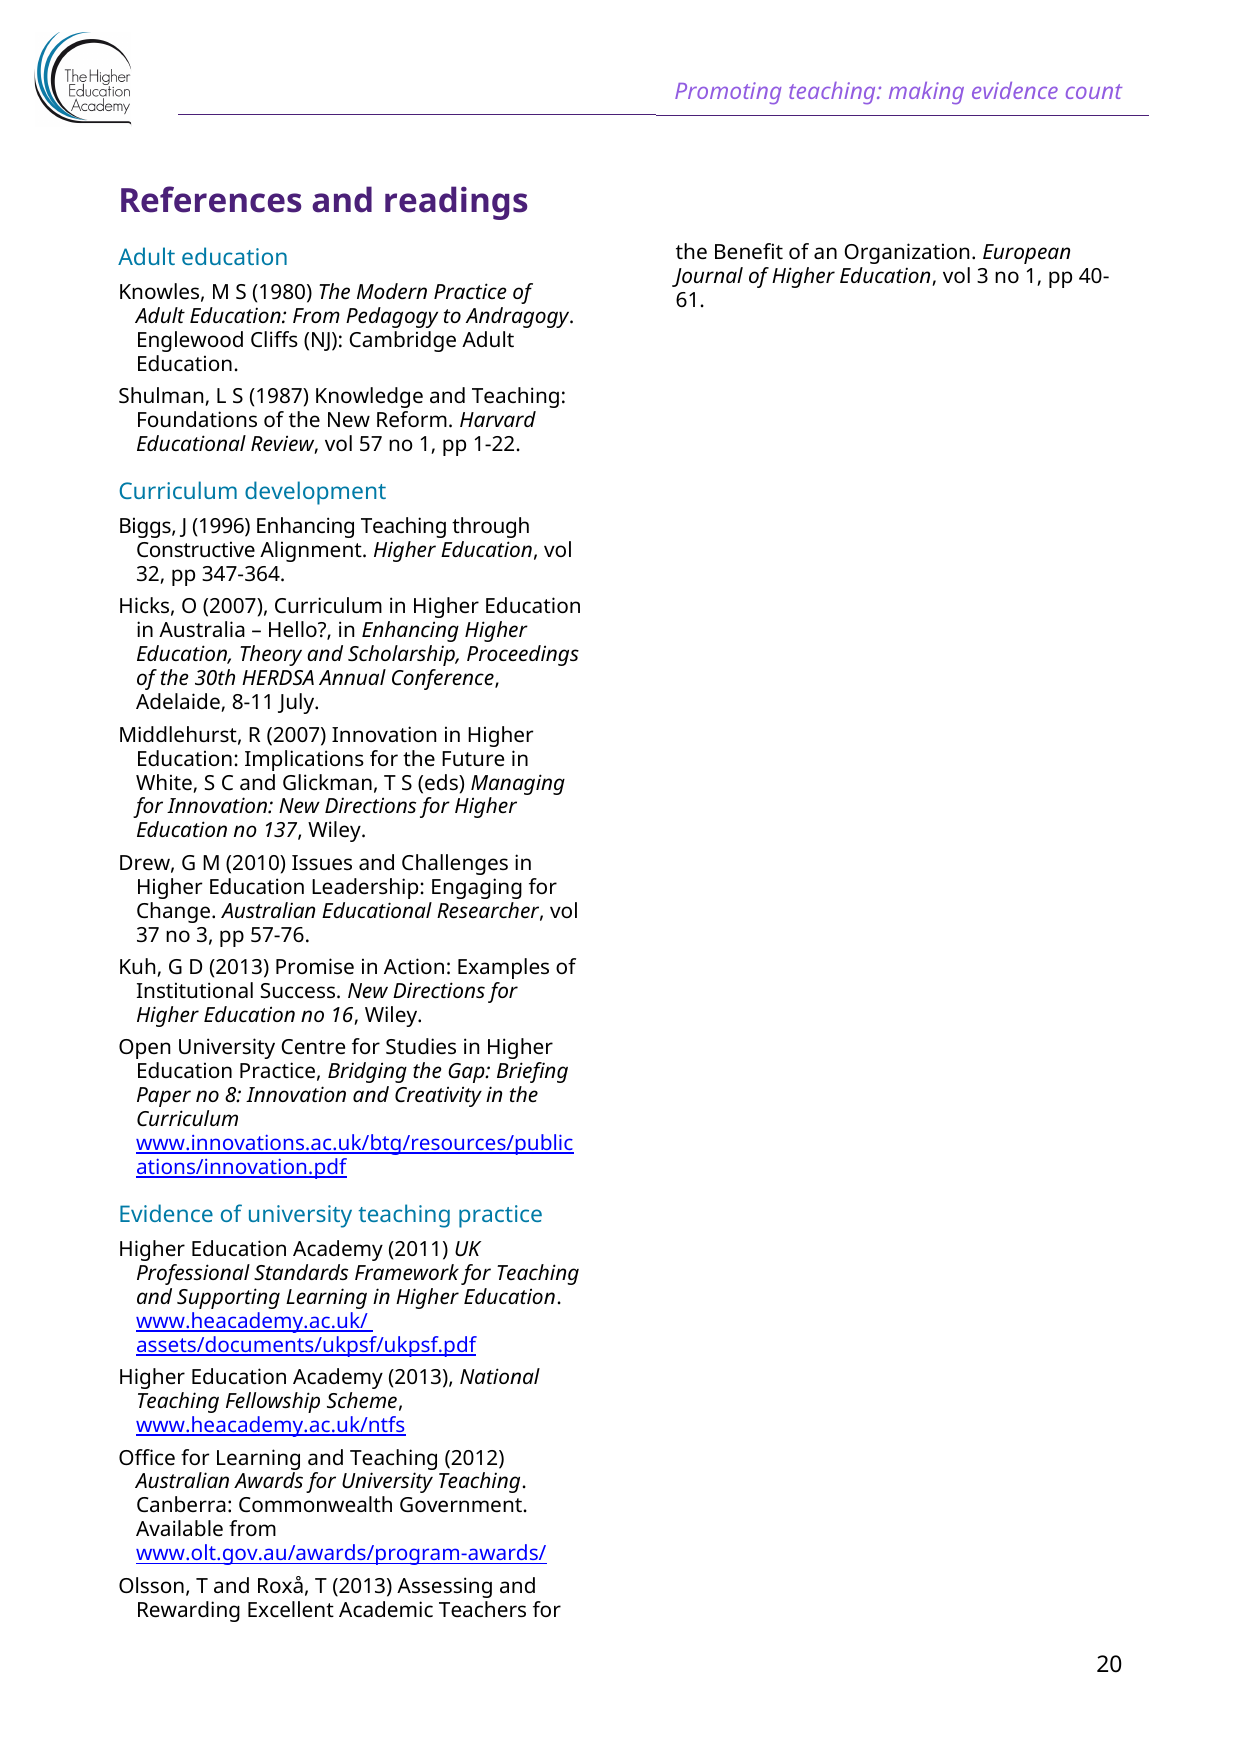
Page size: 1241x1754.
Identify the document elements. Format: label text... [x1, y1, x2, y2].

text Shulman, L S (1987) Knowledge and Teaching: Foundations of the New Reform. Harvard Educational Review, vol 57 no 1, pp 1-22. [118, 384, 583, 456]
text Higher Education Academy (2013), National Teaching Fellowship Scheme, www.heacademy.ac.uk/ntfs [118, 1366, 583, 1437]
subtitle References and readings [118, 176, 1122, 222]
subtitle Evidence of university teaching practice [118, 1198, 583, 1229]
picture [34, 32, 132, 127]
text Office for Learning and Teaching (2012) Australian Awards for University Teaching. Canberra: Commonwealth Government. Available from www.olt.gov.au/awards/program-awards/ [118, 1446, 583, 1566]
text Knowles, M S (1980) The Modern Practice of Adult Education: From Pedagogy to Andragogy. Englewood Cliffs (NJ): Cambridge Adult Education. [118, 280, 583, 376]
text Higher Education Academy (2011) UK Professional Standards Framework for Teaching and Supporting Learning in Higher Education. www.heacademy.ac.uk/ assets/documents/ukpsf/ukpsf.pdf [118, 1237, 583, 1357]
text Biggs, J (1996) Enhancing Teaching through Constructive Alignment. Higher Education, vol 32, pp 347-364. [118, 514, 583, 586]
text Olsson, T and Roxå, T (2013) Assessing and Rewarding Excellent Academic Teachers for the Benefit of an Organization. European Journal of Higher Education, vol 3 no 1, pp 40-61. [658, 241, 1122, 312]
text Middlehurst, R (2007) Innovation in Higher Education: Implications for the Future in White, S C and Glickman, T S (eds) Managing for Innovation: New Directions for Higher Education no 137, Wiley. [118, 723, 583, 843]
text Olsson, T and Roxå, T (2013) Assessing and Rewarding Excellent Academic Teachers for the Benefit of an Organization. European Journal of Higher Education, vol 3 no 1, pp 40-61. [118, 1574, 583, 1622]
text Hicks, O (2007), Curriculum in Higher Education in Australia – Hello?, in Enhancing Higher Education, Theory and Scholarship, Proceedings of the 30th HERDSA Annual Conference, Adelaide, 8-11 July. [118, 595, 583, 714]
text Kuh, G D (2013) Promise in Action: Examples of Institutional Success. New Directions for Higher Education no 16, Wiley. [118, 955, 583, 1027]
text Drew, G M (2010) Issues and Challenges in Higher Education Leadership: Engaging for Change. Australian Educational Researcher, vol 37 no 3, pp 57-76. [118, 851, 583, 947]
subtitle Adult education [118, 241, 583, 272]
subtitle Curriculum development [118, 475, 583, 506]
text Open University Centre for Studies in Higher Education Practice, Bridging the Gap: Briefing Paper no 8: Innovation and Creativity in the Curriculum www.innovations.ac.uk/btg/resources/publications/innovation.pdf [118, 1035, 583, 1179]
